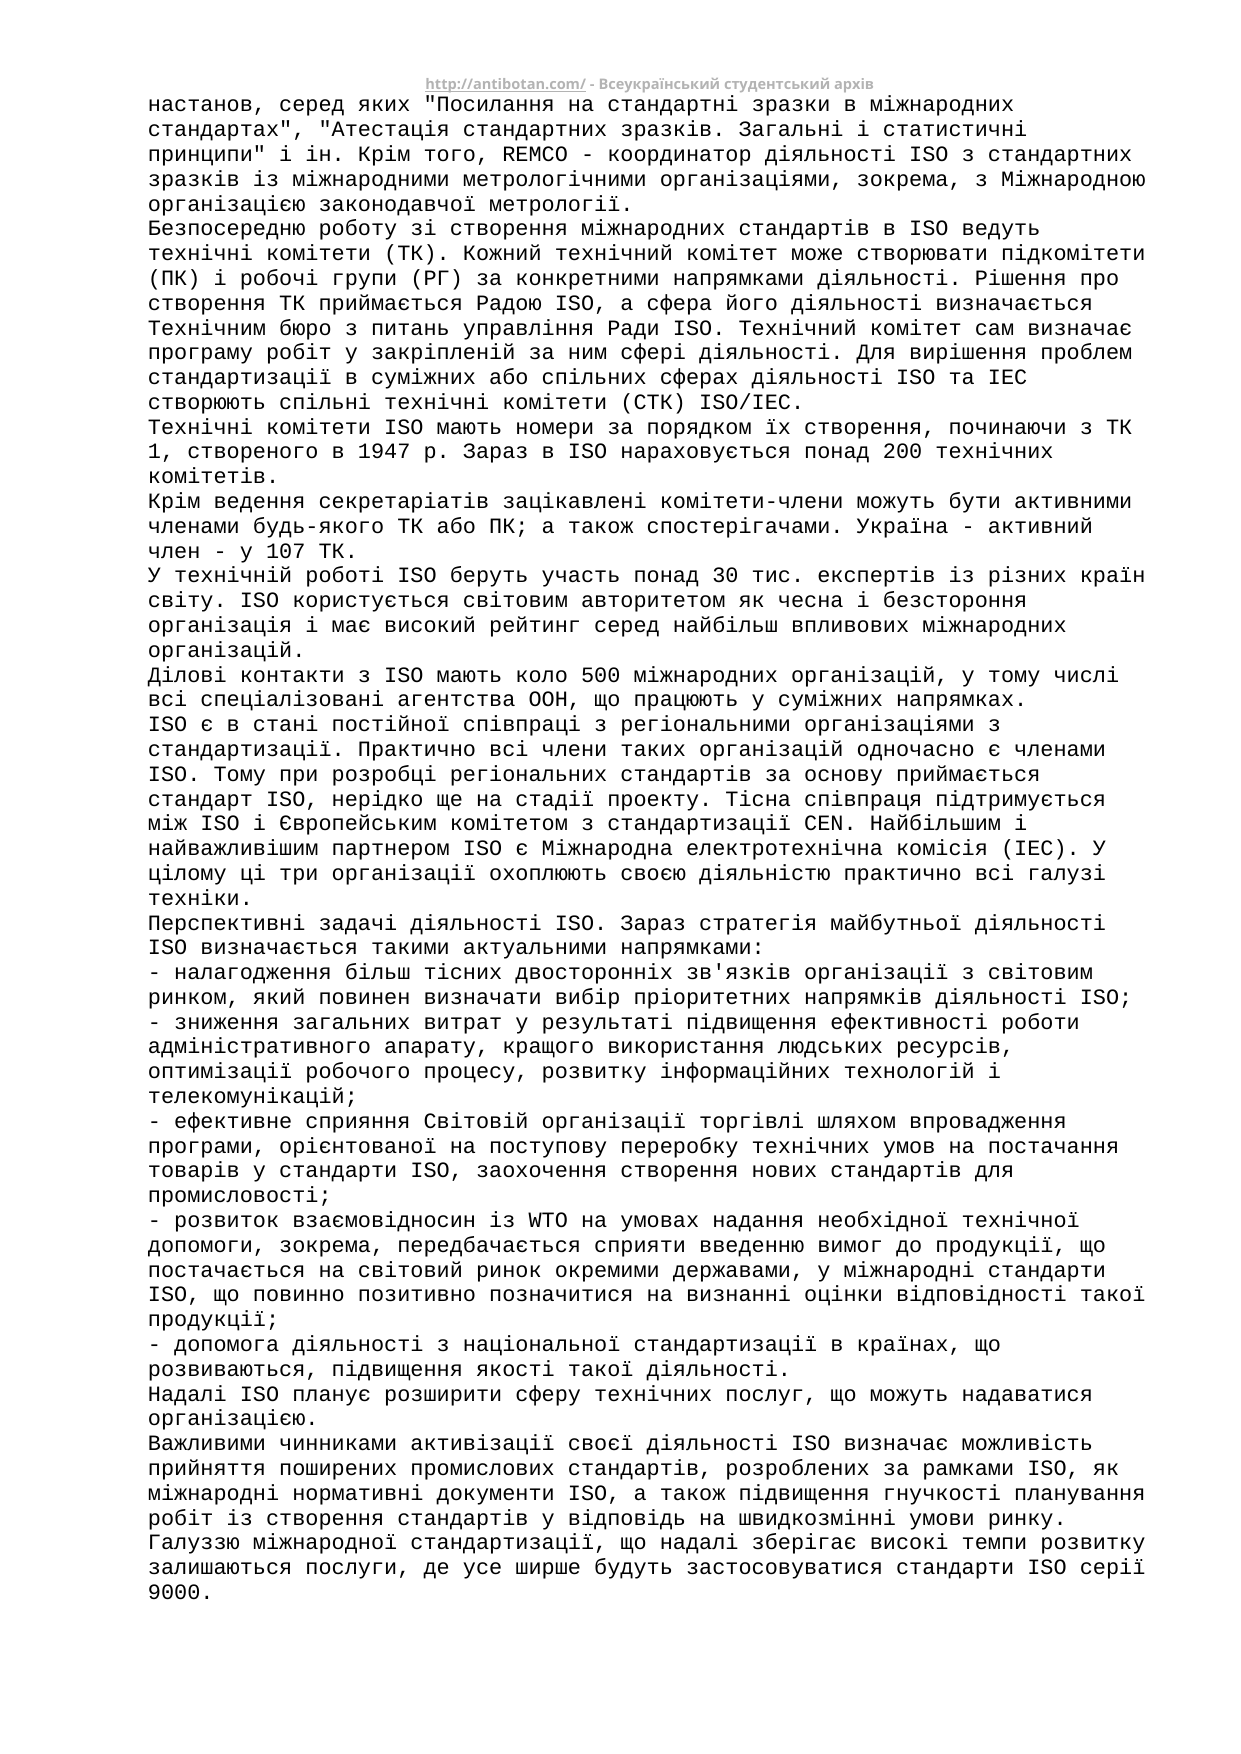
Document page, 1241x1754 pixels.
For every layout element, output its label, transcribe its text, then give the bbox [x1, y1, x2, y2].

text Безпосередню роботу зі створення міжнародних стандартів в ISO ведуть технічні комітети (ТК). Кожний технічний комітет може створювати підкомітети (ПК) і робочі групи (РГ) за конкретними напрямками діяльності. Рішення про створення ТК приймається Радою ISO, а сфера його діяльності визначається Технічним бюро з питань управління Ради ISO. Технічний комітет сам визначає програму робіт у закріпленій за ним сфері діяльності. Для вирішення проблем стандартизації в суміжних або спільних сферах діяльності ISO та ІЕС створюють спільні технічні комітети (СТК) ISO/ІЕС. [148, 218, 1152, 416]
text Надалі ISO планує розширити сферу технічних послуг, що можуть надаватися організацією. [148, 1383, 1152, 1432]
text У технічній роботі ISO беруть участь понад 30 тис. експертів із різних країн світу. ISO користується світовим авторитетом як чесна і безстороння організація і має високий рейтинг серед найбільш впливових міжнародних організацій. [148, 565, 1152, 664]
text Важливими чинниками активізації своєї діяльності ISO визначає можливість прийняття поширених промислових стандартів, розроблених за рамками ISO, як міжнародні нормативні документи ISO, а також підвищення гнучкості планування робіт із створення стандартів у відповідь на швидкозмінні умови ринку. [148, 1432, 1152, 1532]
text ISO є в стані постійної співпраці з регіональними організаціями з стандартизації. Практично всі члени таких організацій одночасно є членами ISO. Тому при розробці регіональних стандартів за основу приймається стандарт ISO, нерідко ще на стадії проекту. Тісна співпраця підтримується між ISO і Європейським комітетом з стандартизації CEN. Найбільшим і найважливішим партнером ISO є Міжнародна електротехнічна комісія (ІЕС). У цілому ці три організації охоплюють своєю діяльністю практично всі галузі техніки. [148, 713, 1152, 912]
text Ділові контакти з ISO мають коло 500 міжнародних організацій, у тому числі всі спеціалізовані агентства ООН, що працюють у суміжних напрямках. [148, 664, 1152, 713]
text - розвиток взаємовідносин із WTO на умовах надання необхідної технічної допомоги, зокрема, передбачається сприяти введенню вимог до продукції, що постачається на світовий ринок окремими державами, у міжнародні стандарти ISO, що повинно позитивно позначитися на визнанні оцінки відповідності такої продукції; [148, 1209, 1152, 1333]
text Галуззю міжнародної стандартизації, що надалі зберігає високі темпи розвитку залишаються послуги, де усе ширше будуть застосовуватися стандарти ISO серії 9000. [148, 1532, 1152, 1606]
text - ефективне сприяння Світовій організації торгівлі шляхом впровадження програми, орієнтованої на поступову переробку технічних умов на постачання товарів у стандарти ISO, заохочення створення нових стандартів для промисловості; [148, 1110, 1152, 1209]
text Технічні комітети ISO мають номери за порядком їх створення, починаючи з ТК 1, створеного в 1947 р. Зараз в ISO нараховується понад 200 технічних комітетів. [148, 416, 1152, 490]
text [148, 94, 1152, 218]
text - зниження загальних витрат у результаті підвищення ефективності роботи адміністративного апарату, кращого використання людських ресурсів, оптимізації робочого процесу, розвитку інформаційних технологій і телекомунікацій; [148, 1011, 1152, 1110]
text - допомога діяльності з національної стандартизації в країнах, що розвиваються, підвищення якості такої діяльності. [148, 1333, 1152, 1383]
text Перспективні задачі діяльності ISO. Зараз стратегія майбутньої діяльності ISO визначається такими актуальними напрямками: [148, 912, 1152, 961]
text - налагодження більш тісних двосторонніх зв'язків організації з світовим ринком, який повинен визначати вибір пріоритетних напрямків діяльності ISO; [148, 961, 1152, 1011]
text Крім ведення секретаріатів зацікавлені комітети-члени можуть бути активними членами будь-якого ТК або ПК; а також спостерігачами. Україна - активний член - у 107 ТК. [148, 490, 1152, 565]
